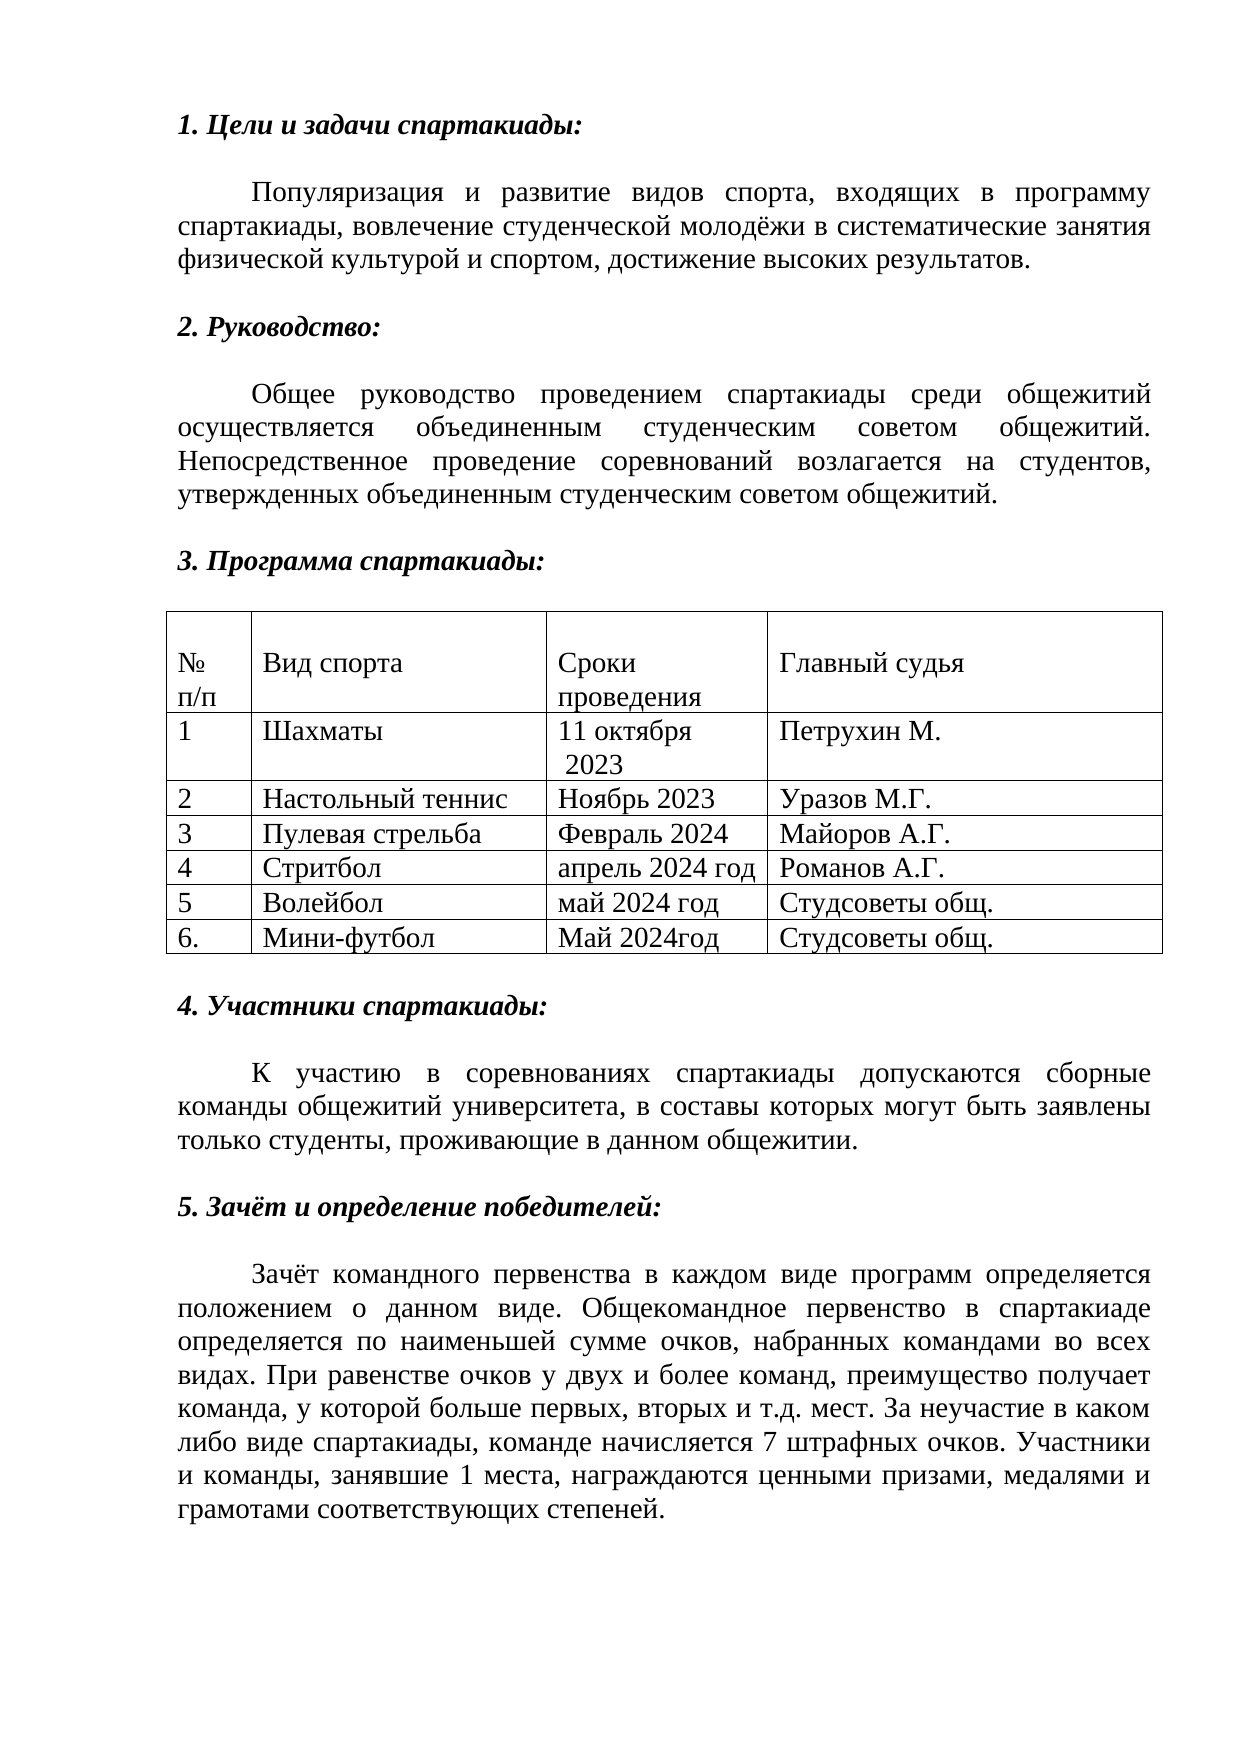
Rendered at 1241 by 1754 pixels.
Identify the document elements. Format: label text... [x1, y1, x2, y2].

table_header Вид спорта [252, 612, 546, 712]
table_cell 2 [167, 781, 251, 815]
table_cell Уразов М.Г. [768, 781, 1162, 815]
table_cell май 2024 год [547, 885, 767, 919]
table_cell 6. [167, 920, 251, 953]
text 1. Цели и задачи спартакиады: [177, 107, 1152, 141]
table_cell Настольный теннис [252, 781, 546, 815]
text 2. Руководство: [177, 309, 1152, 342]
table_cell 3 [167, 816, 251, 849]
text Зачёт командного первенства в каждом виде программ определяется положением о данном виде. Общекомандное первенство в спартакиаде определяется по наименьшей сумме очков, набранных командами во всех видах. При равенстве очков у двух и более команд, преимущество получает команда, у которой больше первых, вторых и т.д. мест. За неучастие в каком либо виде спартакиады, команде начисляется 7 штрафных очков. Участники и команды, занявшие 1 места, награждаются ценными призами, медалями и грамотами соответствующих степеней. [177, 1256, 1152, 1524]
table_cell апрель 2024 год [547, 851, 767, 884]
table_cell Майоров А.Г. [768, 816, 1162, 849]
table_cell Февраль 2024 [547, 816, 767, 849]
table_cell Ноябрь 2023 [547, 781, 767, 815]
table_cell Романов А.Г. [768, 851, 1162, 884]
table_cell Волейбол [252, 885, 546, 919]
table_cell 5 [167, 885, 251, 919]
table_header Главный судья [768, 612, 1162, 712]
table_cell Шахматы [252, 713, 546, 780]
table_cell Петрухин М. [768, 713, 1162, 780]
table_header № п/п [167, 612, 251, 712]
text 4. Участники спартакиады: [177, 988, 1152, 1021]
table_cell Май 2024год [547, 920, 767, 953]
table_cell 11 октября 2023 [547, 713, 767, 780]
text Популяризация и развитие видов спорта, входящих в программу спартакиады, вовлечение студенческой молодёжи в систематические занятия физической культурой и спортом, достижение высоких результатов. [177, 174, 1152, 275]
table_cell 4 [167, 851, 251, 884]
text Общее руководство проведением спартакиады среди общежитий осуществляется объединенным студенческим советом общежитий. Непосредственное проведение соревнований возлагается на студентов, утвержденных объединенным студенческим советом общежитий. [177, 376, 1152, 510]
text 3. Программа спартакиады: [177, 543, 1152, 577]
text К участию в соревнованиях спартакиады допускаются сборные команды общежитий университета, в составы которых могут быть заявлены только студенты, проживающие в данном общежитии. [177, 1055, 1152, 1156]
table_cell Мини-футбол [252, 920, 546, 953]
table_cell 1 [167, 713, 251, 780]
table_cell Пулевая стрельба [252, 816, 546, 849]
table_header Сроки проведения [547, 612, 767, 712]
table_cell Студсоветы общ. [768, 885, 1162, 919]
table_cell Студсоветы общ. [768, 920, 1162, 953]
text 5. Зачёт и определение победителей: [177, 1189, 1152, 1223]
table_cell Стритбол [252, 851, 546, 884]
